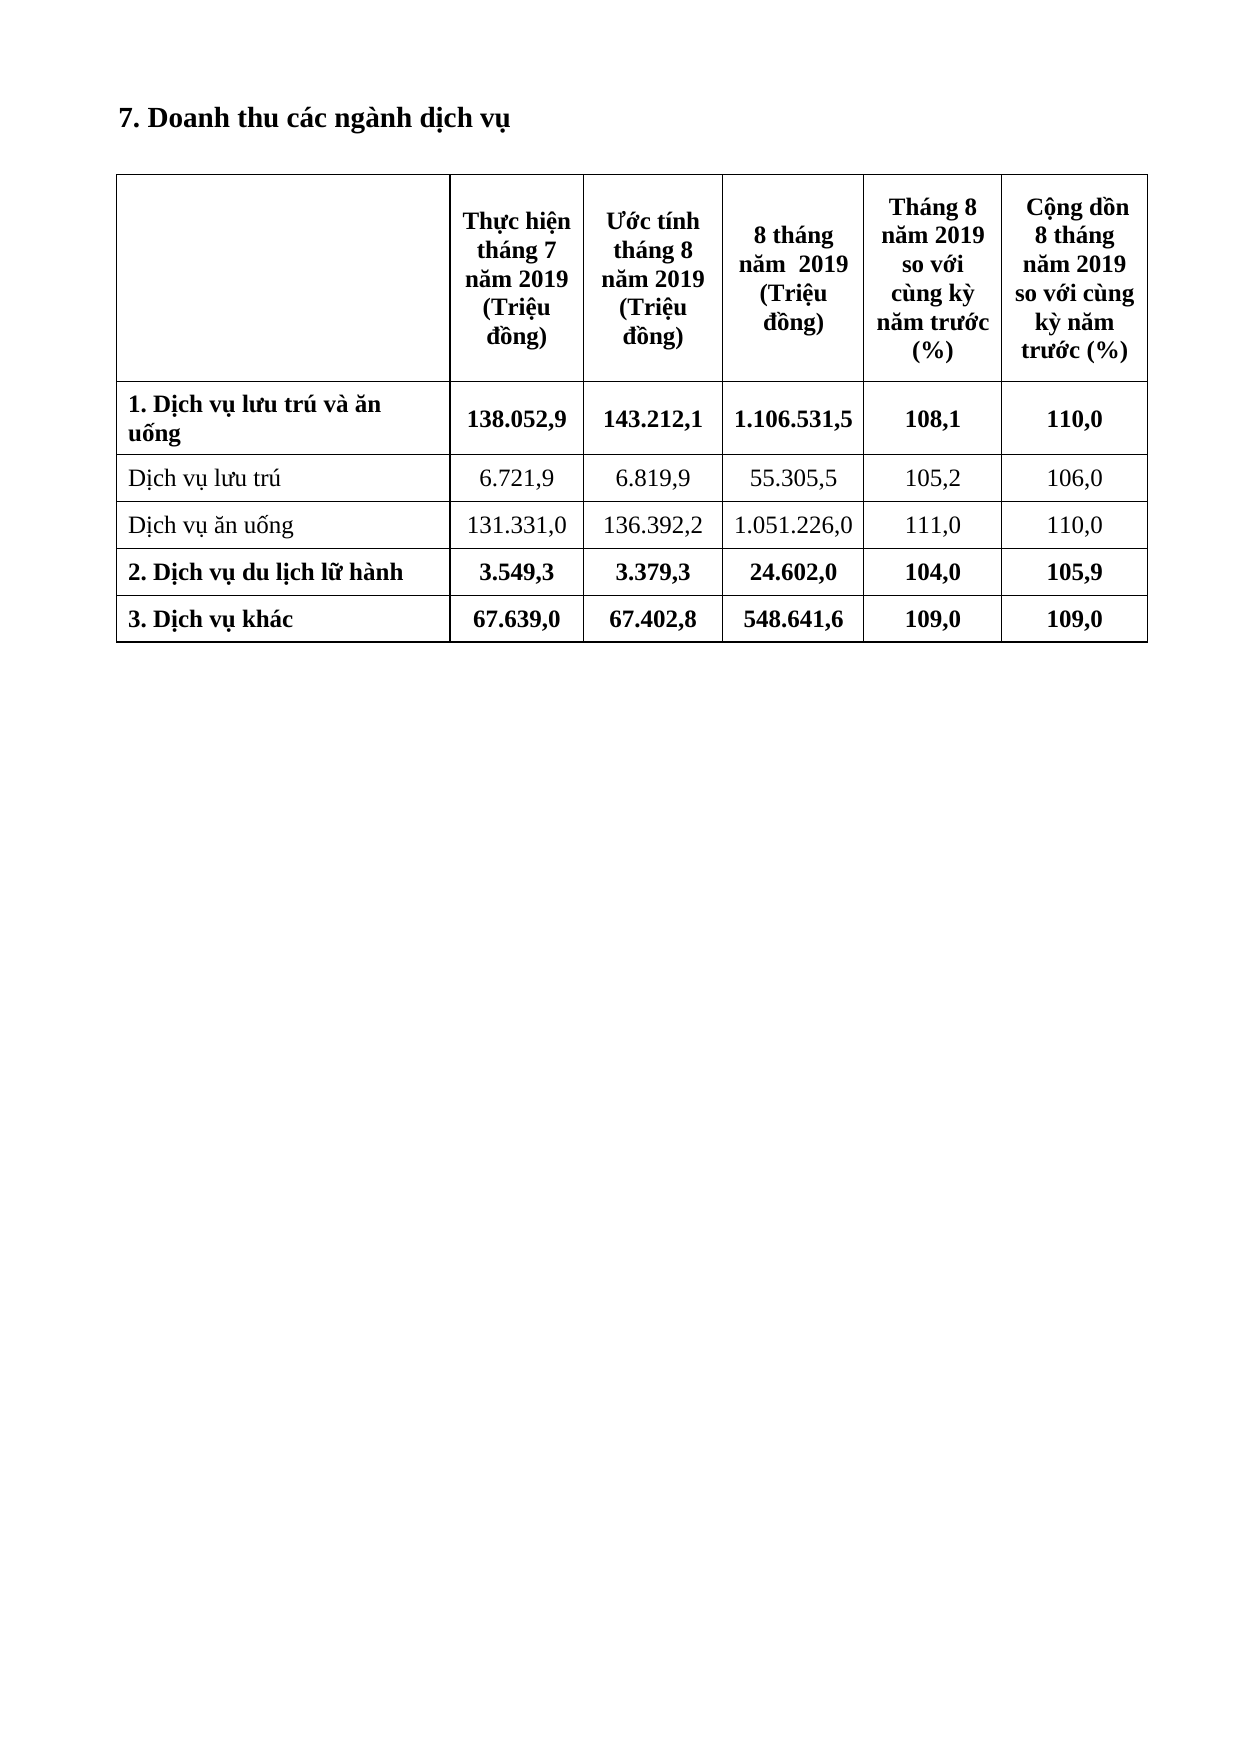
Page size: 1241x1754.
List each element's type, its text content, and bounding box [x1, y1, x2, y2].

table_cell Dịch vụ lưu trú [117, 455, 449, 501]
table_cell 110,0 [1002, 382, 1147, 454]
table_cell 104,0 [864, 549, 1001, 594]
table_cell 3.379,3 [584, 549, 722, 594]
table_cell 105,2 [864, 455, 1001, 501]
table_cell 109,0 [1002, 596, 1147, 641]
table_cell 548.641,6 [723, 596, 863, 641]
table_cell 6.819,9 [584, 455, 722, 501]
table_cell 3.549,3 [451, 549, 583, 594]
table_cell 55.305,5 [723, 455, 863, 501]
table_cell 110,0 [1002, 502, 1147, 548]
table_header [117, 175, 449, 381]
table_header Ước tính tháng 8 năm 2019 (Triệu đồng) [584, 175, 722, 381]
table_cell 138.052,9 [451, 382, 583, 454]
table_cell 67.402,8 [584, 596, 722, 641]
table_cell 108,1 [864, 382, 1001, 454]
table_header Cộng dồn 8 tháng năm 2019 so với cùng kỳ năm trước (%) [1002, 175, 1147, 381]
table_cell 67.639,0 [451, 596, 583, 641]
table_cell 131.331,0 [451, 502, 583, 548]
table_header 8 tháng năm 2019 (Triệu đồng) [723, 175, 863, 381]
table_cell 106,0 [1002, 455, 1147, 501]
table_header Thực hiện tháng 7 năm 2019 (Triệu đồng) [451, 175, 583, 381]
table_cell 109,0 [864, 596, 1001, 641]
table_cell 143.212,1 [584, 382, 722, 454]
table_cell Dịch vụ ăn uống [117, 502, 449, 548]
table_cell 136.392,2 [584, 502, 722, 548]
table_cell 111,0 [864, 502, 1001, 548]
table_cell 2. Dịch vụ du lịch lữ hành [117, 549, 449, 594]
table_cell 1. Dịch vụ lưu trú và ăn uống [117, 382, 449, 454]
table_cell 24.602,0 [723, 549, 863, 594]
table_header Tháng 8 năm 2019 so với cùng kỳ năm trước (%) [864, 175, 1001, 381]
text 7. Doanh thu các ngành dịch vụ [118, 100, 1122, 134]
table_cell 1.106.531,5 [723, 382, 863, 454]
table_cell 105,9 [1002, 549, 1147, 594]
table_cell 3. Dịch vụ khác [117, 596, 449, 641]
table_cell 6.721,9 [451, 455, 583, 501]
table_cell 1.051.226,0 [723, 502, 863, 548]
